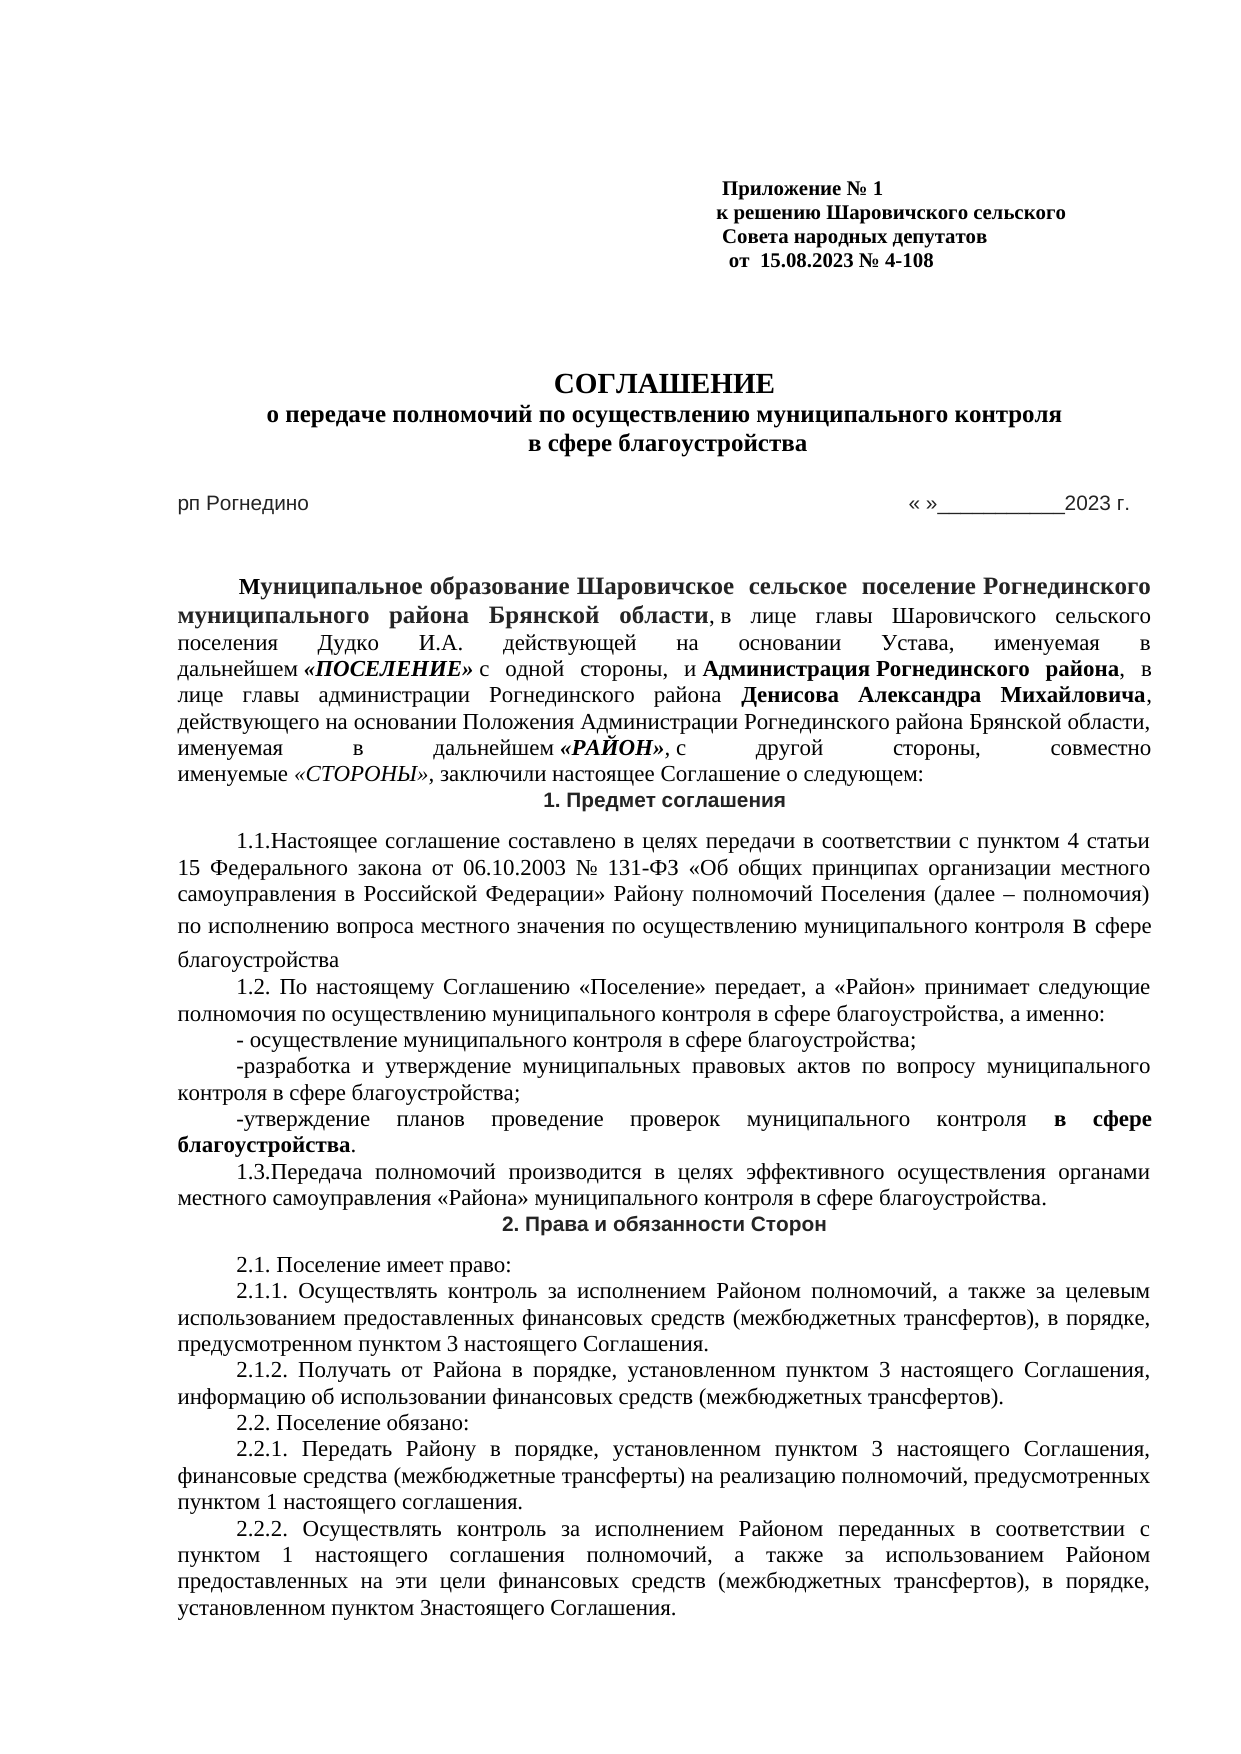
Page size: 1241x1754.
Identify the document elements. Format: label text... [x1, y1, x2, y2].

text в сфере благоустройства [177, 428, 1152, 457]
text рп Рогнедино « »___________2023 г. [177, 490, 1152, 515]
text 1. Предмет соглашения [177, 787, 1152, 812]
text 2.2. Поселение обязано: [177, 1409, 1152, 1436]
text от 15.08.2023 № 4-108 [177, 248, 1152, 272]
text 1.2. По настоящему Соглашению «Поселение» передает, а «Район» принимает следующие полномочия по осуществлению муниципального контроля в сфере благоустройства, а именно: [177, 973, 1152, 1026]
text СОГЛАШЕНИЕ [177, 366, 1152, 399]
text 2.1.1. Осуществлять контроль за исполнением Районом полномочий, а также за целевым использованием предоставленных финансовых средств (межбюджетных трансфертов), в порядке, предусмотренном пунктом 3 настоящего Соглашения. [177, 1277, 1152, 1356]
text 1.1.Настоящее соглашение составлено в целях передачи в соответствии с пунктом 4 статьи 15 Федерального закона от 06.10.2003 № 131-ФЗ «Об общих принципах организации местного самоуправления в Российской Федерации» Району полномочий Поселения (далее – полномочия) по исполнению вопроса местного значения по осуществлению муниципального контроля в сфере благоустройства [177, 827, 1152, 973]
text о передаче полномочий по осуществлению муниципального контроля [177, 399, 1152, 428]
text Совета народных депутатов [177, 224, 1152, 248]
text 1.3.Передача полномочий производится в целях эффективного осуществления органами местного самоуправления «Района» муниципального контроля в сфере благоустройства. [177, 1158, 1152, 1211]
text 2.2.1. Передать Району в порядке, установленном пунктом 3 настоящего Соглашения, финансовые средства (межбюджетные трансферты) на реализацию полномочий, предусмотренных пунктом 1 настоящего соглашения. [177, 1436, 1152, 1514]
text -утверждение планов проведение проверок муниципального контроля в сфере благоустройства. [177, 1105, 1152, 1158]
text 2.2.2. Осуществлять контроль за исполнением Районом переданных в соответствии с пунктом 1 настоящего соглашения полномочий, а также за использованием Районом предоставленных на эти цели финансовых средств (межбюджетных трансфертов), в порядке, установленном пунктом 3настоящего Соглашения. [177, 1514, 1152, 1620]
text - осуществление муниципального контроля в сфере благоустройства; [177, 1026, 1152, 1052]
text к решению Шаровичского сельского [177, 200, 1152, 224]
text 2. Права и обязанности Сторон [177, 1211, 1152, 1235]
text -разработка и утверждение муниципальных правовых актов по вопросу муниципального контроля в сфере благоустройства; [177, 1052, 1152, 1105]
text 2.1.2. Получать от Района в порядке, установленном пунктом 3 настоящего Соглашения, информацию об использовании финансовых средств (межбюджетных трансфертов). [177, 1356, 1152, 1409]
text Муниципальное образование Шаровичское сельское поселение Рогнединского муниципального района Брянской области, в лице главы Шаровичского сельского поселения Дудко И.А. действующей на основании Устава, именуемая в дальнейшем «ПОСЕЛЕНИЕ» с одной стороны, и Администрация Рогнединского района, в лице главы администрации Рогнединского района Денисова Александра Михайловича, действующего на основании Положения Администрации Рогнединского района Брянской области, именуемая в дальнейшем «РАЙОН», с другой стороны, совместно именуемые «СТОРОНЫ», заключили настоящее Соглашение о следующем: [177, 571, 1152, 787]
text 2.1. Поселение имеет право: [177, 1251, 1152, 1277]
text Приложение № 1 [177, 176, 1152, 200]
